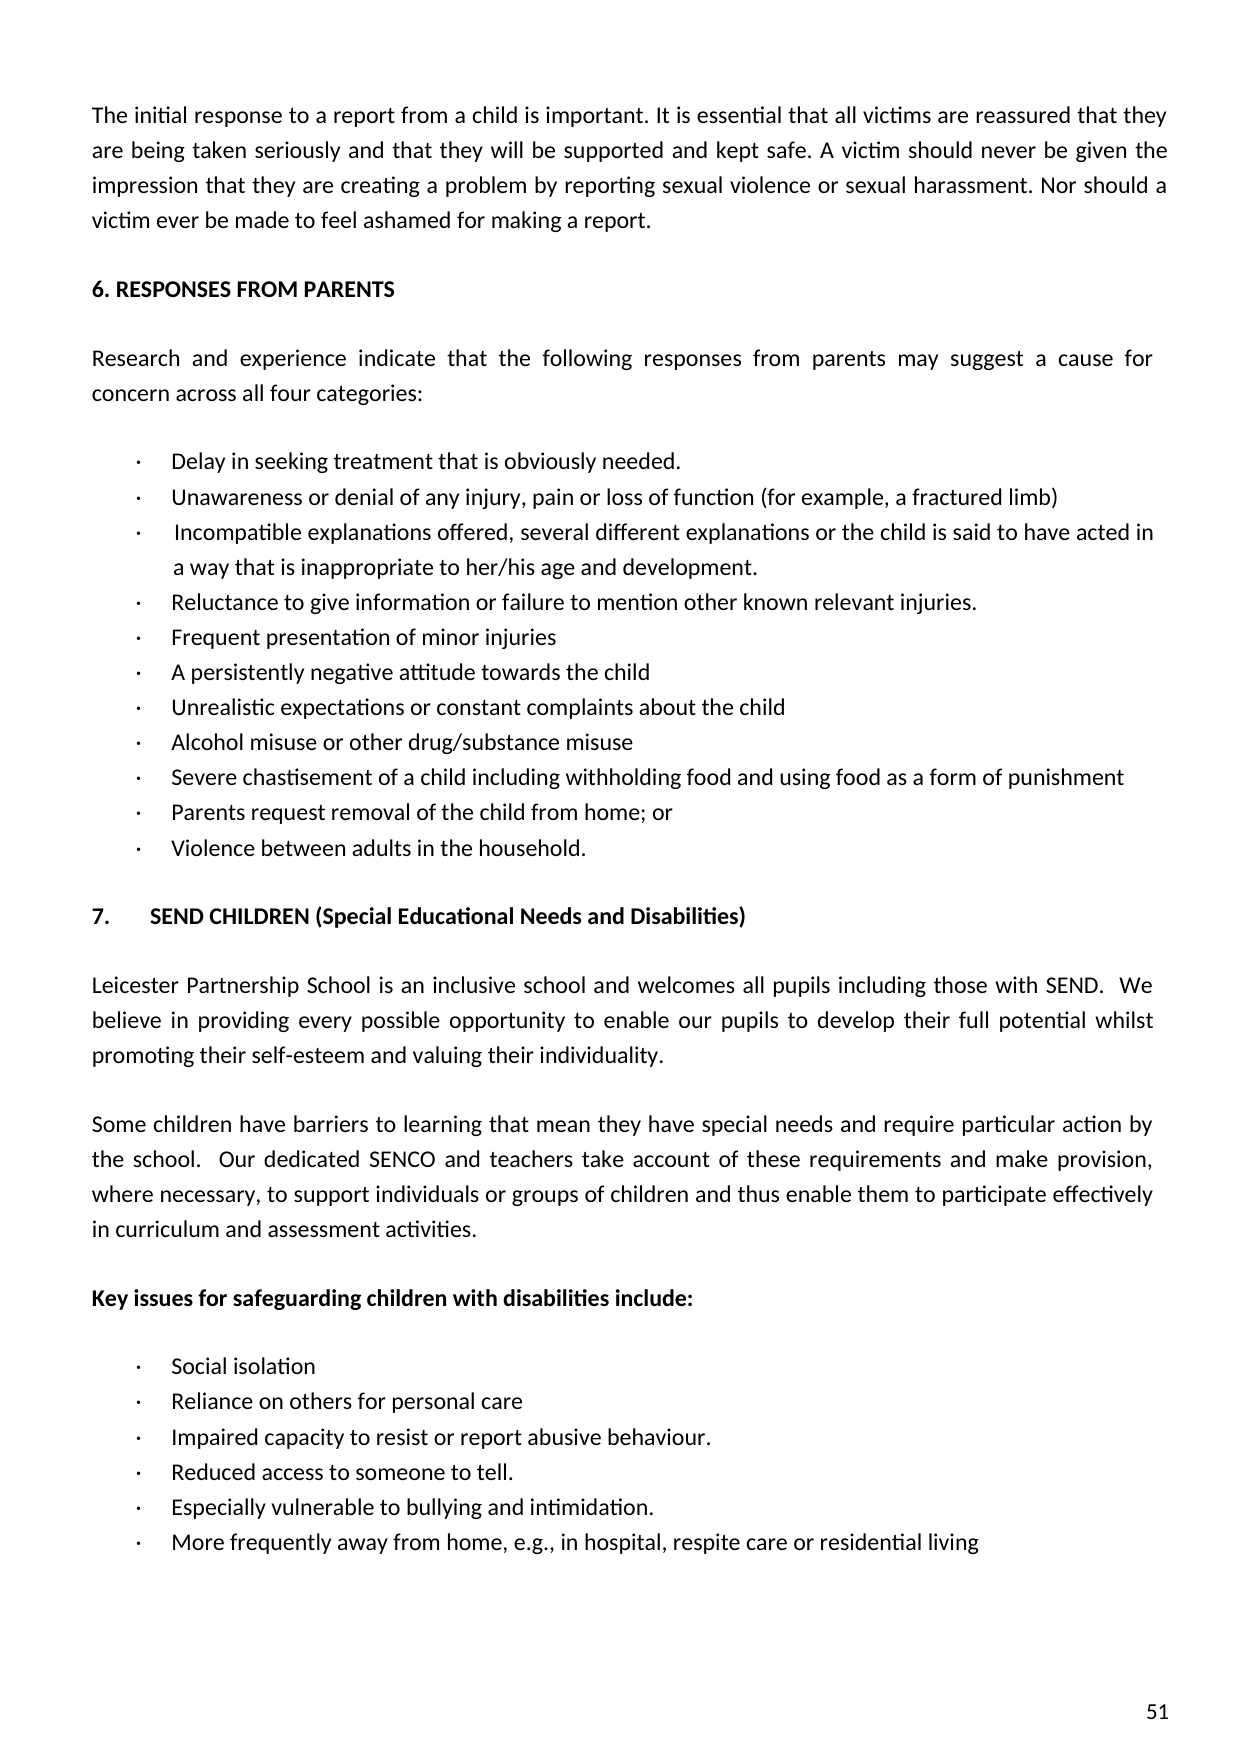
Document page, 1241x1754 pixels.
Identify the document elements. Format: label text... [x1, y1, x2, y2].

text · Reliance on others for personal care [135, 1386, 1155, 1416]
text Key issues for safeguarding children with disabilities include: [92, 1283, 1155, 1312]
text · Especially vulnerable to bullying and intimidation. [135, 1492, 1155, 1521]
text · Delay in seeking treatment that is obviously needed. [135, 446, 1155, 476]
text Research and experience indicate that the following responses from parents may suggest a cause for concern across all four categories: [92, 343, 1155, 407]
text · Alcohol misuse or other drug/substance misuse [135, 727, 1155, 757]
text 7. SEND CHILDREN (Special Educational Needs and Disabilities) [92, 901, 1155, 931]
text · More frequently away from home, e.g., in hospital, respite care or residential living [135, 1527, 1155, 1556]
text · Violence between adults in the household. [135, 833, 1155, 862]
text · Parents request removal of the child from home; or [135, 797, 1155, 827]
text · Unrealistic expectations or constant complaints about the child [135, 692, 1155, 721]
text Leicester Partnership School is an inclusive school and welcomes all pupils including those with SEND. We believe in providing every possible opportunity to enable our pupils to develop their full potential whilst promoting their self-esteem and valuing their individuality. [92, 970, 1155, 1069]
text The initial response to a report from a child is important. It is essential that all victims are reassured that they are being taken seriously and that they will be supported and kept safe. A victim should never be given the impression that they are creating a problem by reporting sexual violence or sexual harassment. Nor should a victim ever be made to feel ashamed for making a report. [92, 100, 1169, 235]
text · Impaired capacity to resist or report abusive behaviour. [135, 1422, 1155, 1451]
text · Reduced access to someone to tell. [135, 1457, 1155, 1486]
text · Frequent presentation of minor injuries [135, 622, 1155, 651]
text · Incompatible explanations offered, several different explanations or the child is said to have acted in a way that is inappropriate to her/his age and development. [135, 517, 1155, 581]
text · Reluctance to give information or failure to mention other known relevant injuries. [135, 587, 1155, 616]
text · Social isolation [135, 1351, 1155, 1381]
text · Severe chastisement of a child including withholding food and using food as a form of punishment [135, 762, 1155, 792]
text 6. RESPONSES FROM PARENTS [92, 274, 1155, 303]
text · A persistently negative attitude towards the child [135, 657, 1155, 686]
text · Unawareness or denial of any injury, pain or loss of function (for example, a fractured limb) [135, 482, 1155, 511]
text Some children have barriers to learning that mean they have special needs and require particular action by the school. Our dedicated SENCO and teachers take account of these requirements and make provision, where necessary, to support individuals or groups of children and thus enable them to participate effectively in curriculum and assessment activities. [92, 1109, 1155, 1243]
